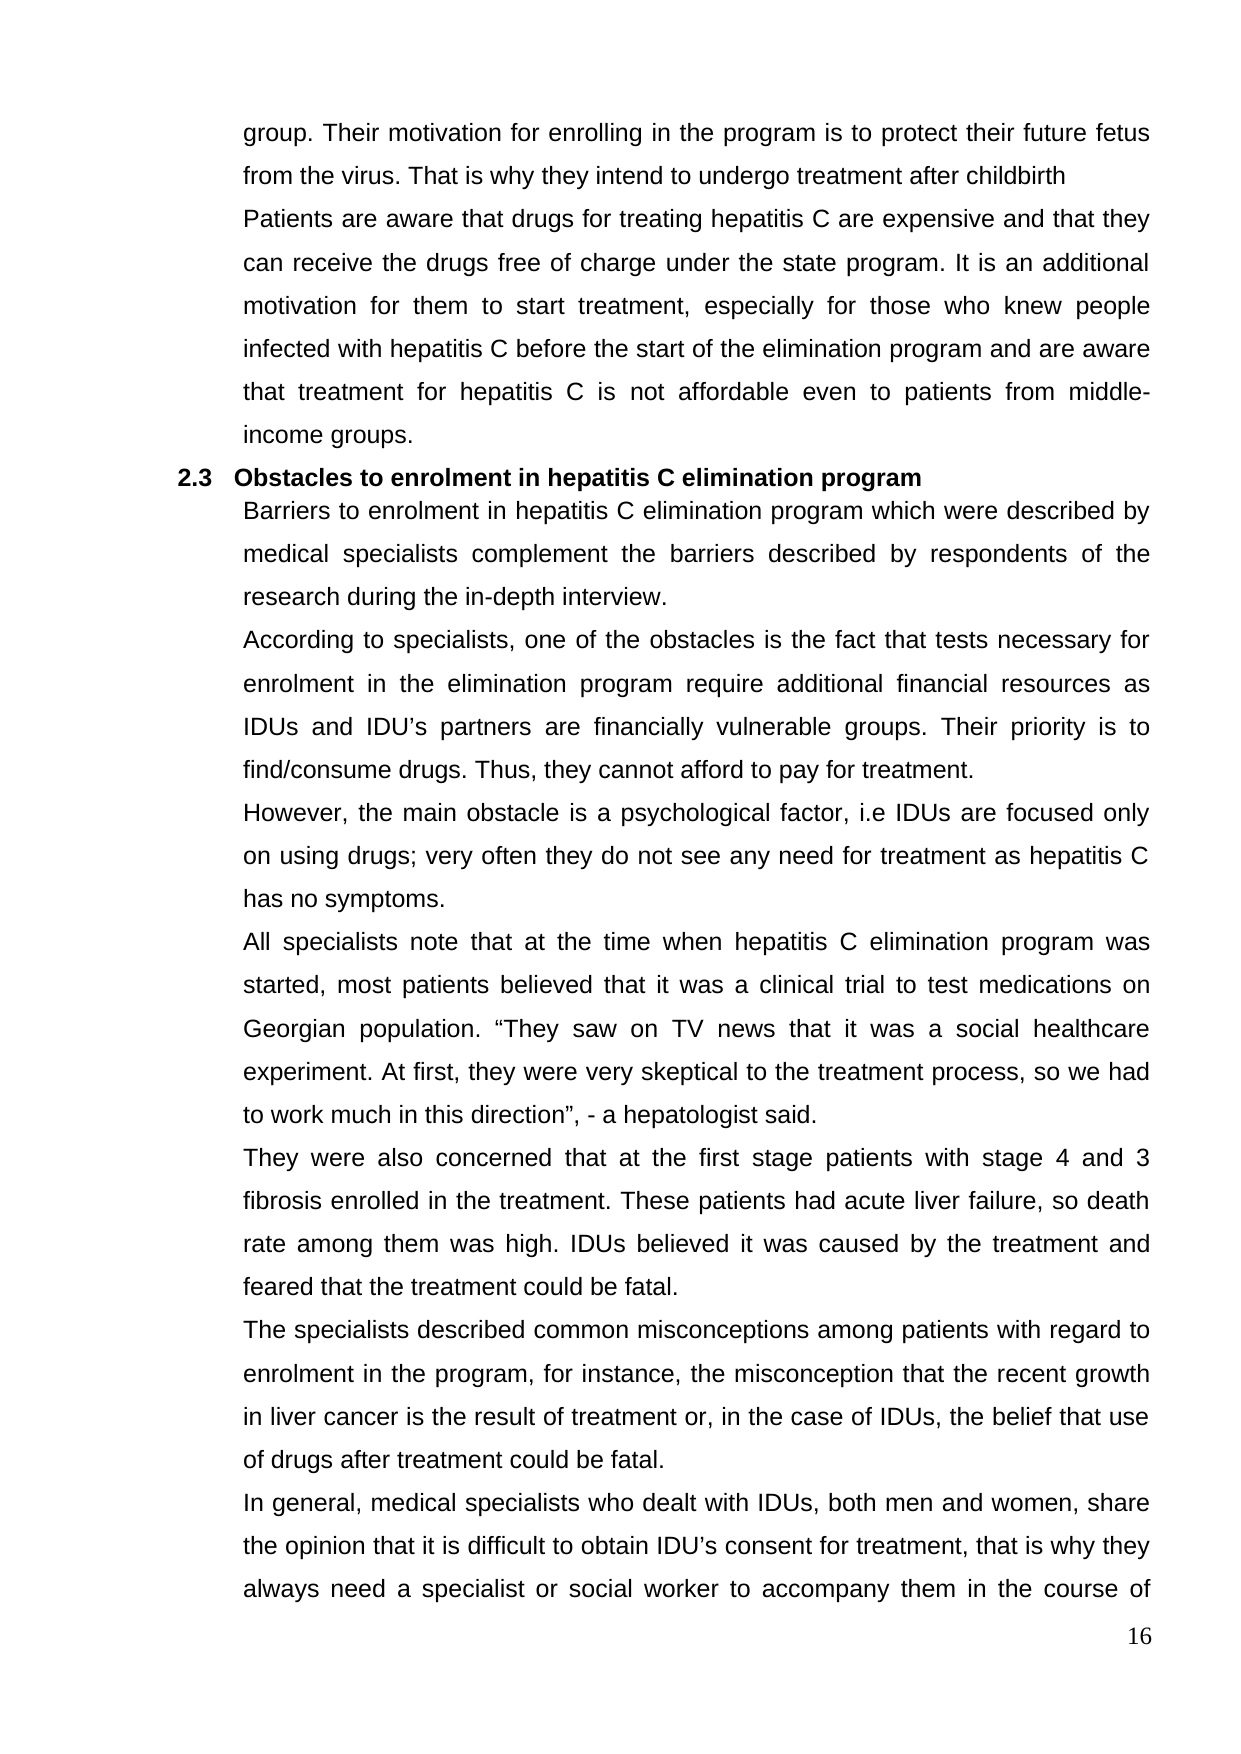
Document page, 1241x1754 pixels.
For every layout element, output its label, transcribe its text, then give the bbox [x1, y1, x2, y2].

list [243, 1488, 1152, 1603]
list Barriers to enrolment in hepatitis C elimination program which were described by medical specialists complement the barriers described by respondents of the research during the in-depth interview. [243, 496, 1152, 611]
list They were also concerned that at the first stage patients with stage 4 and 3 fibrosis enrolled in the treatment. These patients had acute liver failure, so death rate among them was high. IDUs believed it was caused by the treatment and feared that the treatment could be fatal. [243, 1143, 1152, 1301]
list The specialists described common misconceptions among patients with regard to enrolment in the program, for instance, the misconception that the recent growth in liver cancer is the result of treatment or, in the case of IDUs, the belief that use of drugs after treatment could be fatal. [243, 1316, 1152, 1474]
list However, the main obstacle is a psychological factor, i.e IDUs are focused only on using drugs; very often they do not see any need for treatment as hepatitis C has no symptoms. [243, 798, 1152, 913]
list Patients are aware that drugs for treating hepatitis C are expensive and that they can receive the drugs free of charge under the state program. It is an additional motivation for them to start treatment, especially for those who knew people infected with hepatitis C before the start of the elimination program and are aware that treatment for hepatitis C is not affordable even to patients from middle-income groups. [243, 204, 1152, 449]
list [243, 118, 1152, 190]
list All specialists note that at the time when hepatitis C elimination program was started, most patients believed that it was a clinical trial to test medications on Georgian population. “They saw on TV news that it was a social healthcare experiment. At first, they were very skeptical to the treatment process, so we had to work much in this direction”, - a hepatologist said. [243, 927, 1152, 1129]
list According to specialists, one of the obstacles is the fact that tests necessary for enrolment in the elimination program require additional financial resources as IDUs and IDU’s partners are financially vulnerable groups. Their priority is to find/consume drugs. Thus, they cannot afford to pay for treatment. [243, 626, 1152, 784]
list Obstacles to enrolment in hepatitis C elimination program [177, 463, 1152, 492]
